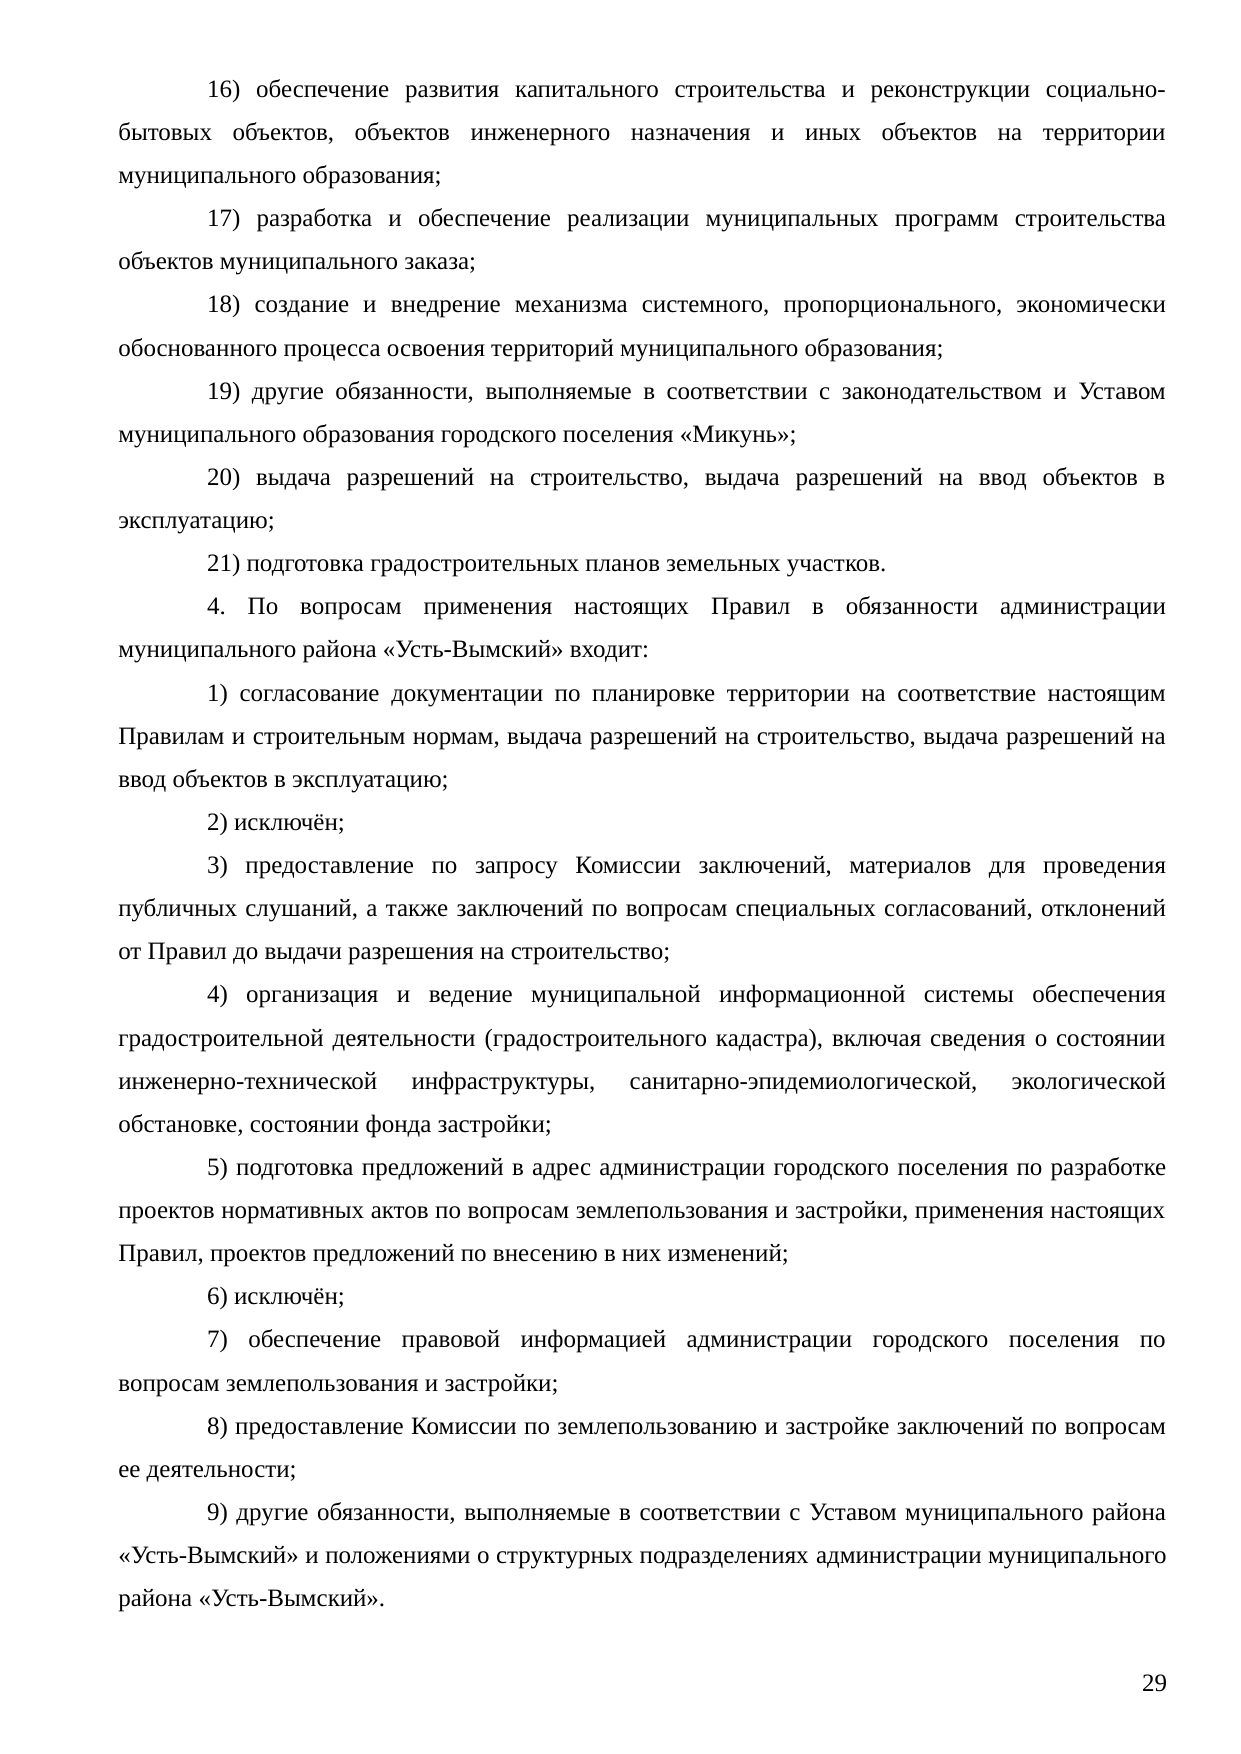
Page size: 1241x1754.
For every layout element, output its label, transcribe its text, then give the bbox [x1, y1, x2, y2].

text 1) согласование документации по планировке территории на соответствие настоящим Правилам и строительным нормам, выдача разрешений на строительство, выдача разрешений на ввод объектов в эксплуатацию; [118, 678, 1167, 793]
text 4. По вопросам применения настоящих Правил в обязанности администрации муниципального района «Усть-Вымский» входит: [118, 591, 1167, 663]
text 8) предоставление Комиссии по землепользованию и застройке заключений по вопросам ее деятельности; [118, 1411, 1167, 1483]
text 2) исключён; [118, 807, 1167, 836]
text 4) организация и ведение муниципальной информационной системы обеспечения градостроительной деятельности (градостроительного кадастра), включая сведения о состоянии инженерно-технической инфраструктуры, санитарно-эпидемиологической, экологической обстановке, состоянии фонда застройки; [118, 979, 1167, 1138]
text 18) создание и внедрение механизма системного, пропорционального, экономически обоснованного процесса освоения территорий муниципального образования; [118, 289, 1167, 361]
text 16) обеспечение развития капитального строительства и реконструкции социально-бытовых объектов, объектов инженерного назначения и иных объектов на территории муниципального образования; [118, 74, 1167, 189]
text 6) исключён; [118, 1281, 1167, 1310]
text 20) выдача разрешений на строительство, выдача разрешений на ввод объектов в эксплуатацию; [118, 462, 1167, 534]
text 19) другие обязанности, выполняемые в соответствии с законодательством и Уставом муниципального образования городского поселения «Микунь»; [118, 376, 1167, 448]
text 21) подготовка градостроительных планов земельных участков. [118, 548, 1167, 577]
text 7) обеспечение правовой информацией администрации городского поселения по вопросам землепользования и застройки; [118, 1324, 1167, 1396]
text 9) другие обязанности, выполняемые в соответствии с Уставом муниципального района «Усть-Вымский» и положениями о структурных подразделениях администрации муниципального района «Усть-Вымский». [118, 1497, 1167, 1612]
text 17) разработка и обеспечение реализации муниципальных программ строительства объектов муниципального заказа; [118, 203, 1167, 275]
text 5) подготовка предложений в адрес администрации городского поселения по разработке проектов нормативных актов по вопросам землепользования и застройки, применения настоящих Правил, проектов предложений по внесению в них изменений; [118, 1152, 1167, 1267]
text 3) предоставление по запросу Комиссии заключений, материалов для проведения публичных слушаний, а также заключений по вопросам специальных согласований, отклонений от Правил до выдачи разрешения на строительство; [118, 850, 1167, 965]
